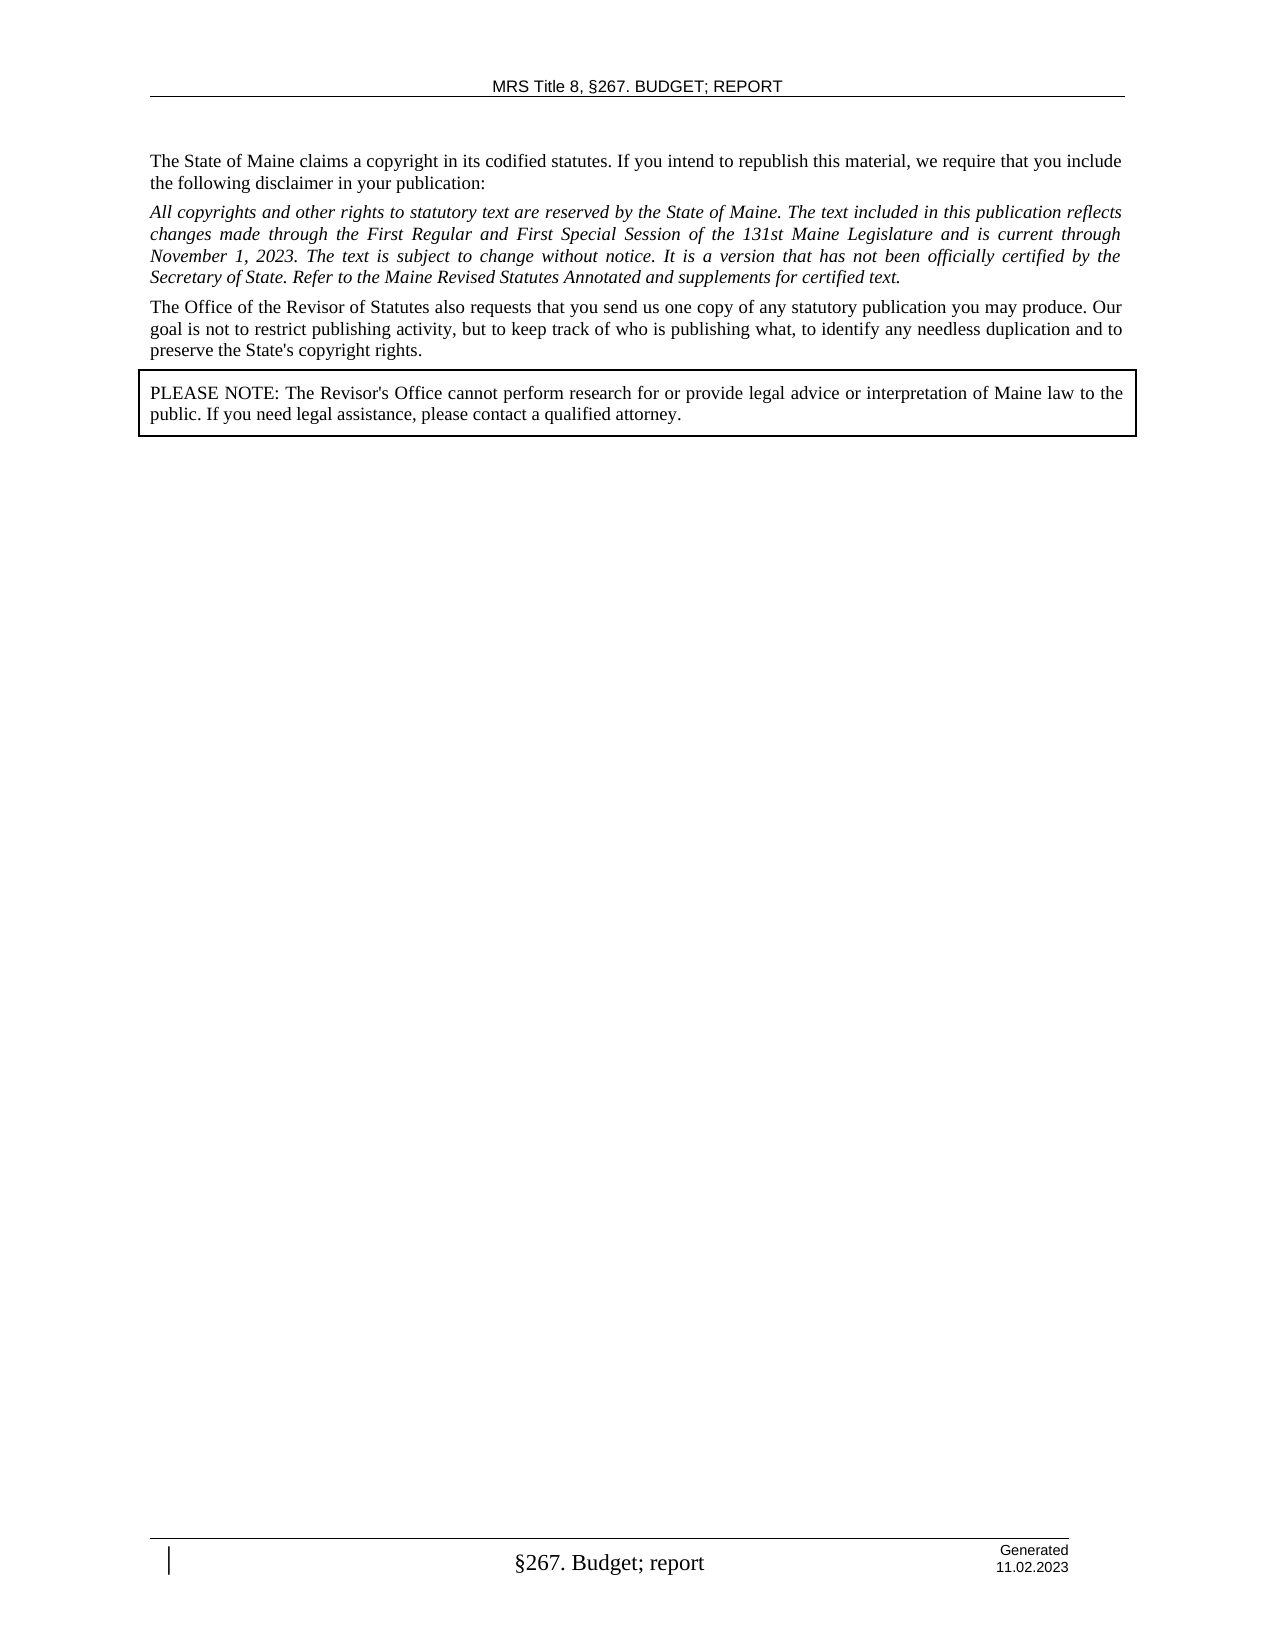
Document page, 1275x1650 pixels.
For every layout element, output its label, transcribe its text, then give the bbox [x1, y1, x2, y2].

text All copyrights and other rights to statutory text are reserved by the State of Maine. The text included in this publication reflects changes made through the First Regular and First Special Session of the 131st Maine Legislature and is current through November 1, 2023 . The text is subject to change without notice. It is a version that has not been officially certified by the Secretary of State. Refer to the Maine Revised Statutes Annotated and supplements for certified text. [150, 201, 1125, 288]
text The Office of the Revisor of Statutes also requests that you send us one copy of any statutory publication you may produce. Our goal is not to restrict publishing activity, but to keep track of who is publishing what, to identify any needless duplication and to preserve the State's copyright rights. [150, 296, 1125, 361]
text PLEASE NOTE: The Revisor's Office cannot perform research for or provide legal advice or interpretation of Maine law to the public. If you need legal assistance, please contact a qualified attorney. [140, 371, 1135, 435]
text The State of Maine claims a copyright in its codified statutes. If you intend to republish this material, we require that you include the following disclaimer in your publication: [150, 150, 1125, 193]
